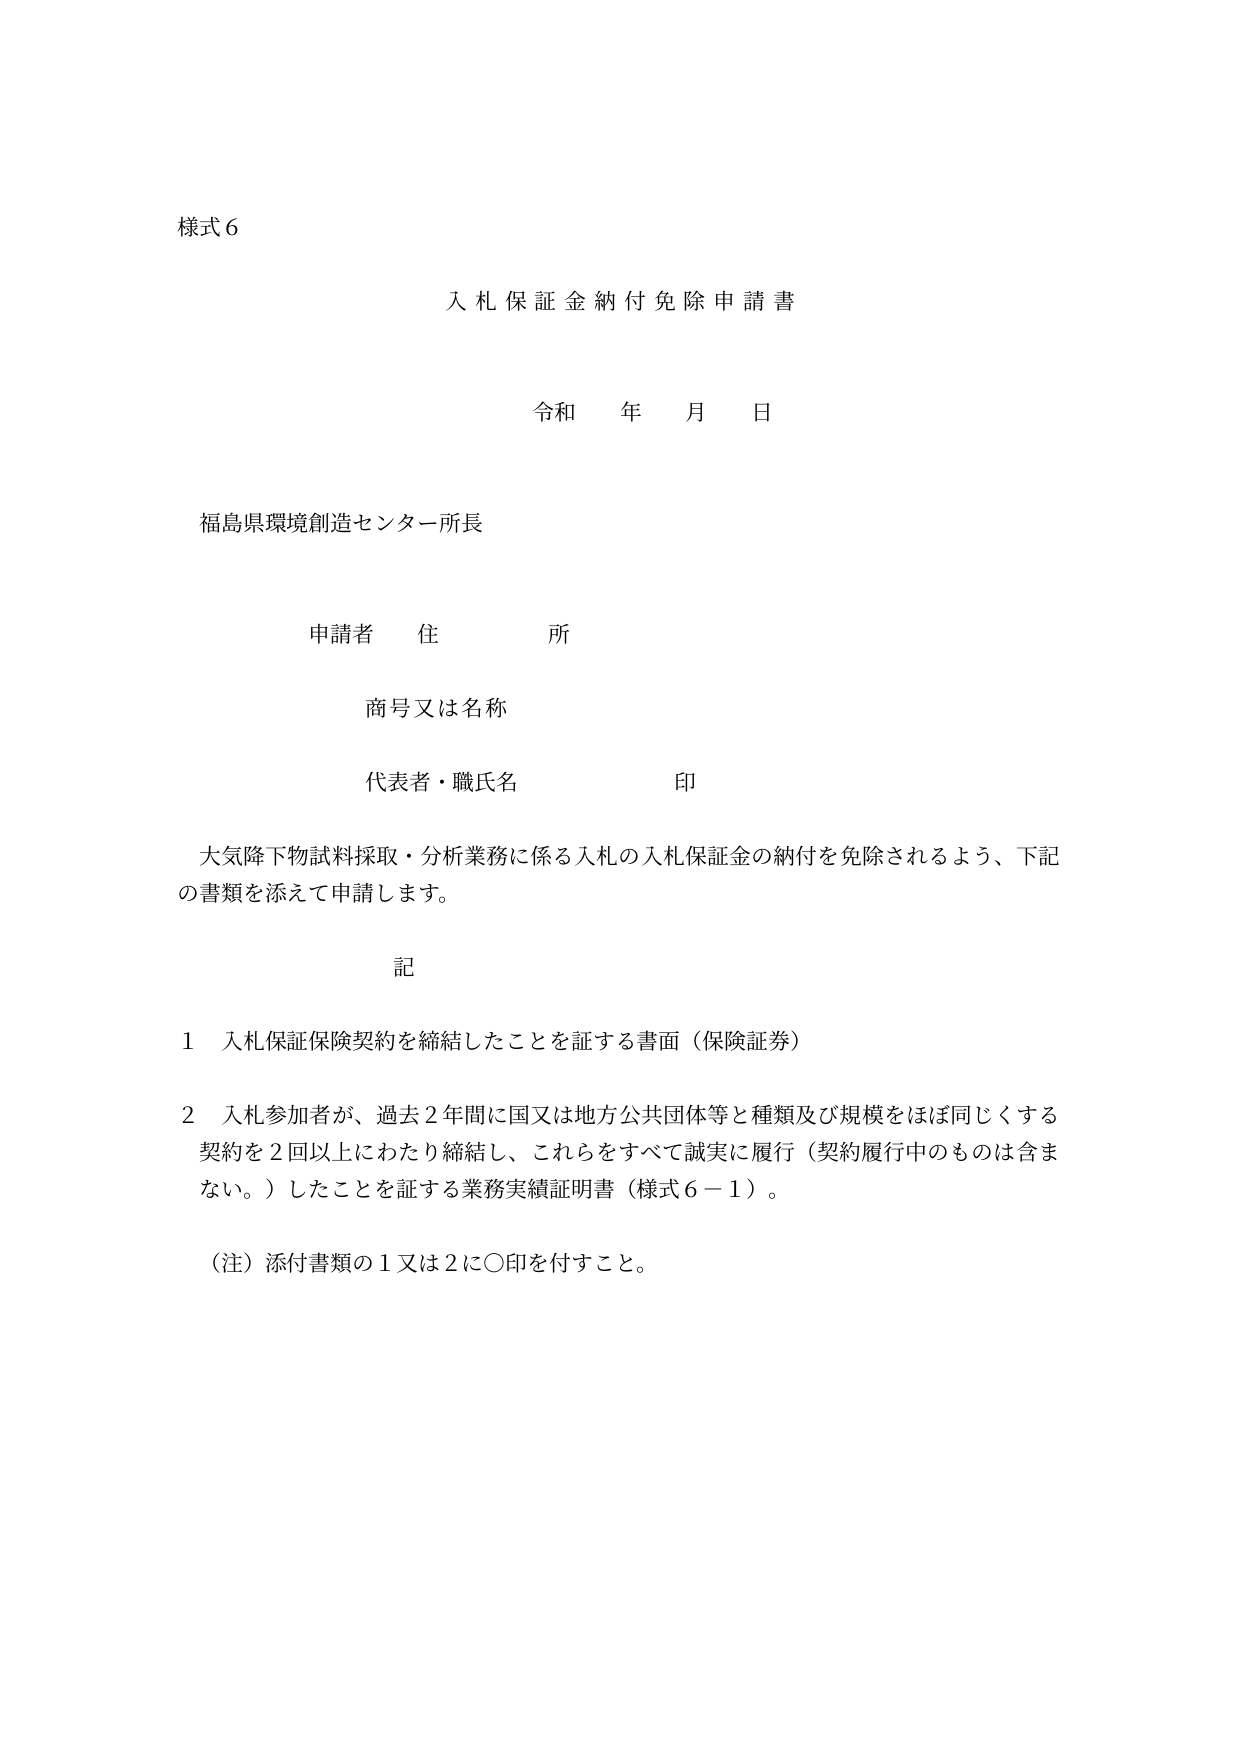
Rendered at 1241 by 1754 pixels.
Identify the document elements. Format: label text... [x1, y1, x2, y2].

text （注）添付書類の１又は２に○印を付すこと。 [177, 1243, 1063, 1280]
text 令和 年 月 日 [177, 392, 1063, 429]
text 申請者 住 所 [177, 614, 1063, 651]
text 大気降下物試料採取・分析業務に係る入札の入札保証金の納付を免除されるよう、下記の書類を添えて申請します。 [177, 836, 1063, 910]
text 入札保証金納付免除申請書 [177, 282, 1063, 318]
text 様式６ [177, 208, 1063, 244]
text 代表者・職氏名 印 [177, 762, 1063, 799]
text ２ 入札参加者が、過去２年間に国又は地方公共団体等と種類及び規模をほぼ同じくする契約を２回以上にわたり締結し、これらをすべて誠実に履行（契約履行中のものは含まない。）したことを証する業務実績証明書（様式６－１）。 [177, 1095, 1063, 1206]
text 商号又は名称 [177, 688, 1063, 725]
text １ 入札保証保険契約を締結したことを証する書面（保険証券） [177, 1021, 1063, 1058]
text 福島県環境創造センター所長 [177, 503, 1063, 540]
text 記 [177, 947, 1063, 984]
